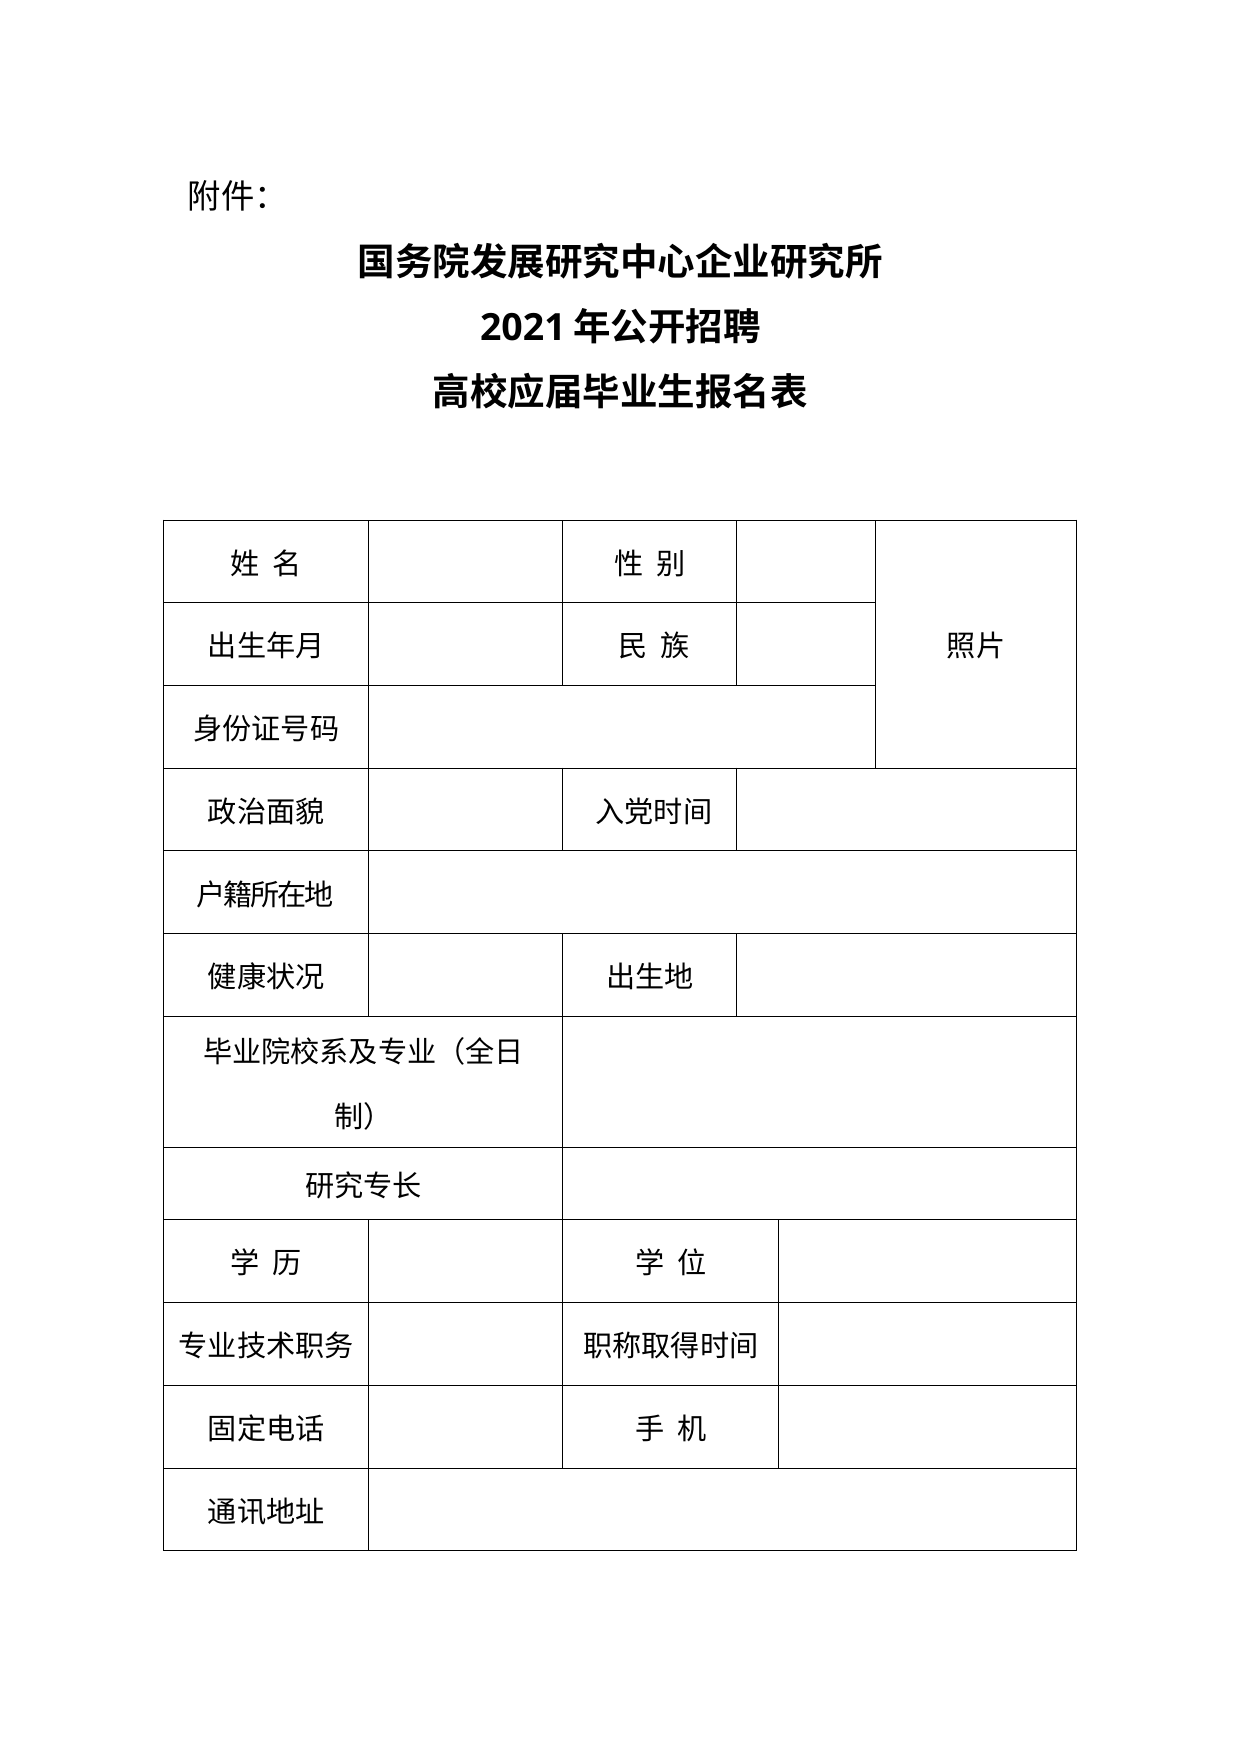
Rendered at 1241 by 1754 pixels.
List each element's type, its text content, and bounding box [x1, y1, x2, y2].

table_cell [369, 1303, 562, 1385]
table_cell 出生地 [563, 934, 736, 1016]
table_cell [737, 603, 875, 685]
table_cell [369, 686, 875, 768]
table_cell [369, 1386, 562, 1467]
text 高校应届毕业生报名表 [187, 357, 1053, 422]
table_cell 专业技术职务 [164, 1303, 368, 1385]
table_cell 出生年月 [164, 603, 368, 685]
table_cell 政治面貌 [164, 769, 368, 850]
table_cell 研究专长 [164, 1148, 562, 1219]
table_cell [779, 1386, 1076, 1467]
table_cell [737, 934, 1076, 1016]
table_cell 毕业院校系及专业（全日制） [164, 1017, 562, 1147]
table_cell [369, 934, 562, 1016]
table_cell 学 历 [164, 1220, 368, 1302]
table_header 照片 [876, 521, 1076, 768]
table_cell [563, 1017, 1076, 1147]
table_cell 学 位 [563, 1220, 778, 1302]
table_cell [779, 1303, 1076, 1385]
table_cell [369, 1220, 562, 1302]
table_cell [779, 1220, 1076, 1302]
table_cell 入党时间 [563, 769, 736, 850]
table_cell 通讯地址 [164, 1469, 368, 1550]
table_cell 身份证号码 [164, 686, 368, 768]
table_cell [369, 603, 562, 685]
table_cell 职称取得时间 [563, 1303, 778, 1385]
text 附件： [187, 162, 1053, 227]
table_header 性 别 [563, 521, 736, 602]
table_cell 健康状况 [164, 934, 368, 1016]
table_header 姓 名 [164, 521, 368, 602]
table_header [369, 521, 562, 602]
table_header [737, 521, 875, 602]
table_cell [369, 769, 562, 850]
table_cell [369, 851, 1076, 933]
table_cell 手 机 [563, 1386, 778, 1467]
table_cell [737, 769, 1076, 850]
table_cell 户籍所在地 [164, 851, 368, 933]
table_cell [369, 1469, 1076, 1550]
text 国务院发展研究中心企业研究所 [187, 227, 1053, 292]
text 2021年公开招聘 [187, 292, 1053, 357]
table_cell 固定电话 [164, 1386, 368, 1467]
table_cell [563, 1148, 1076, 1219]
table_cell 民 族 [563, 603, 736, 685]
